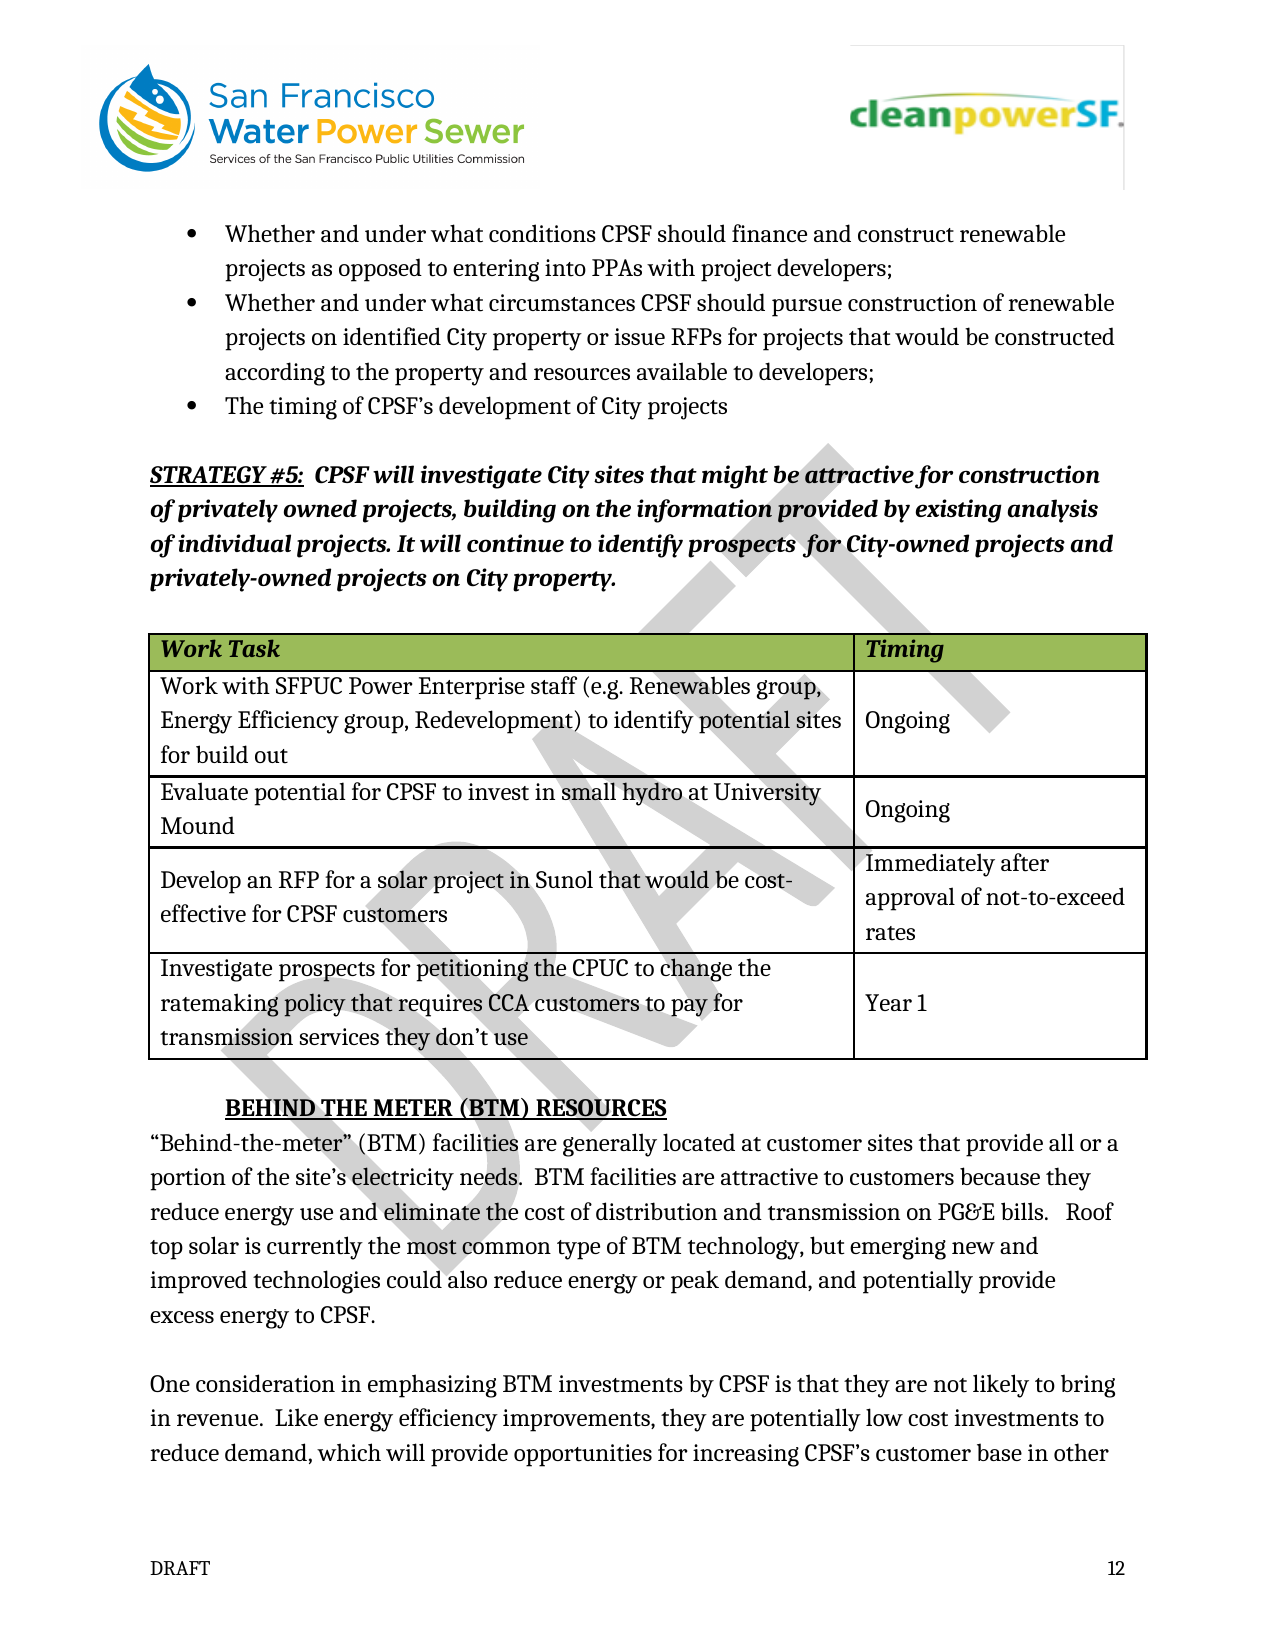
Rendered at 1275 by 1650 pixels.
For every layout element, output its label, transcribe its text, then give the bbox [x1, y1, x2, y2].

text BEHIND THE METER (BTM) RESOURCES [150, 1094, 1125, 1123]
picture [850, 45, 1125, 190]
table_header Work Task [150, 635, 853, 670]
table_header Timing [855, 635, 1145, 670]
text “Behind-the-meter” (BTM) facilities are generally located at customer sites that provide all or a portion of the site’s electricity needs. BTM facilities are attractive to customers because they reduce energy use and eliminate the cost of distribution and transmission on PG&E bills. Roof top solar is currently the most common type of BTM technology, but emerging new and improved technologies could also reduce energy or peak demand, and potentially provide excess energy to CPSF. [150, 1128, 1125, 1330]
table_cell Year 1 [855, 954, 1145, 1057]
text STRATEGY #5: CPSF will investigate City sites that might be attractive for construction of privately owned projects, building on the information provided by existing analysis of individual projects. It will continue to identify prospects for City-owned projects and privately-owned projects on City property. [150, 461, 1125, 593]
table_cell Immediately after approval of not-to-exceed rates [855, 849, 1145, 952]
picture [80, 45, 540, 189]
table_cell Develop an RFP for a solar project in Sunol that would be cost-effective for CPSF customers [150, 849, 853, 952]
list The timing of CPSF’s development of City projects [187, 392, 1125, 421]
table_cell Evaluate potential for CPSF to invest in small hydro at University Mound [150, 778, 853, 846]
list Whether and under what conditions CPSF should finance and construct renewable projects as opposed to entering into PPAs with project developers; [187, 219, 1125, 283]
table_cell Investigate prospects for petitioning the CPUC to change the ratemaking policy that requires CCA customers to pay for transmission services they don’t use [150, 954, 853, 1057]
table_cell Work with SFPUC Power Enterprise staff (e.g. Renewables group, Energy Efficiency group, Redevelopment) to identify potential sites for build out [150, 672, 853, 775]
table_cell Ongoing [855, 778, 1145, 846]
list Whether and under what circumstances CPSF should pursue construction of renewable projects on identified City property or issue RFPs for projects that would be constructed according to the property and resources available to developers; [187, 288, 1125, 386]
table_cell Ongoing [855, 672, 1145, 775]
